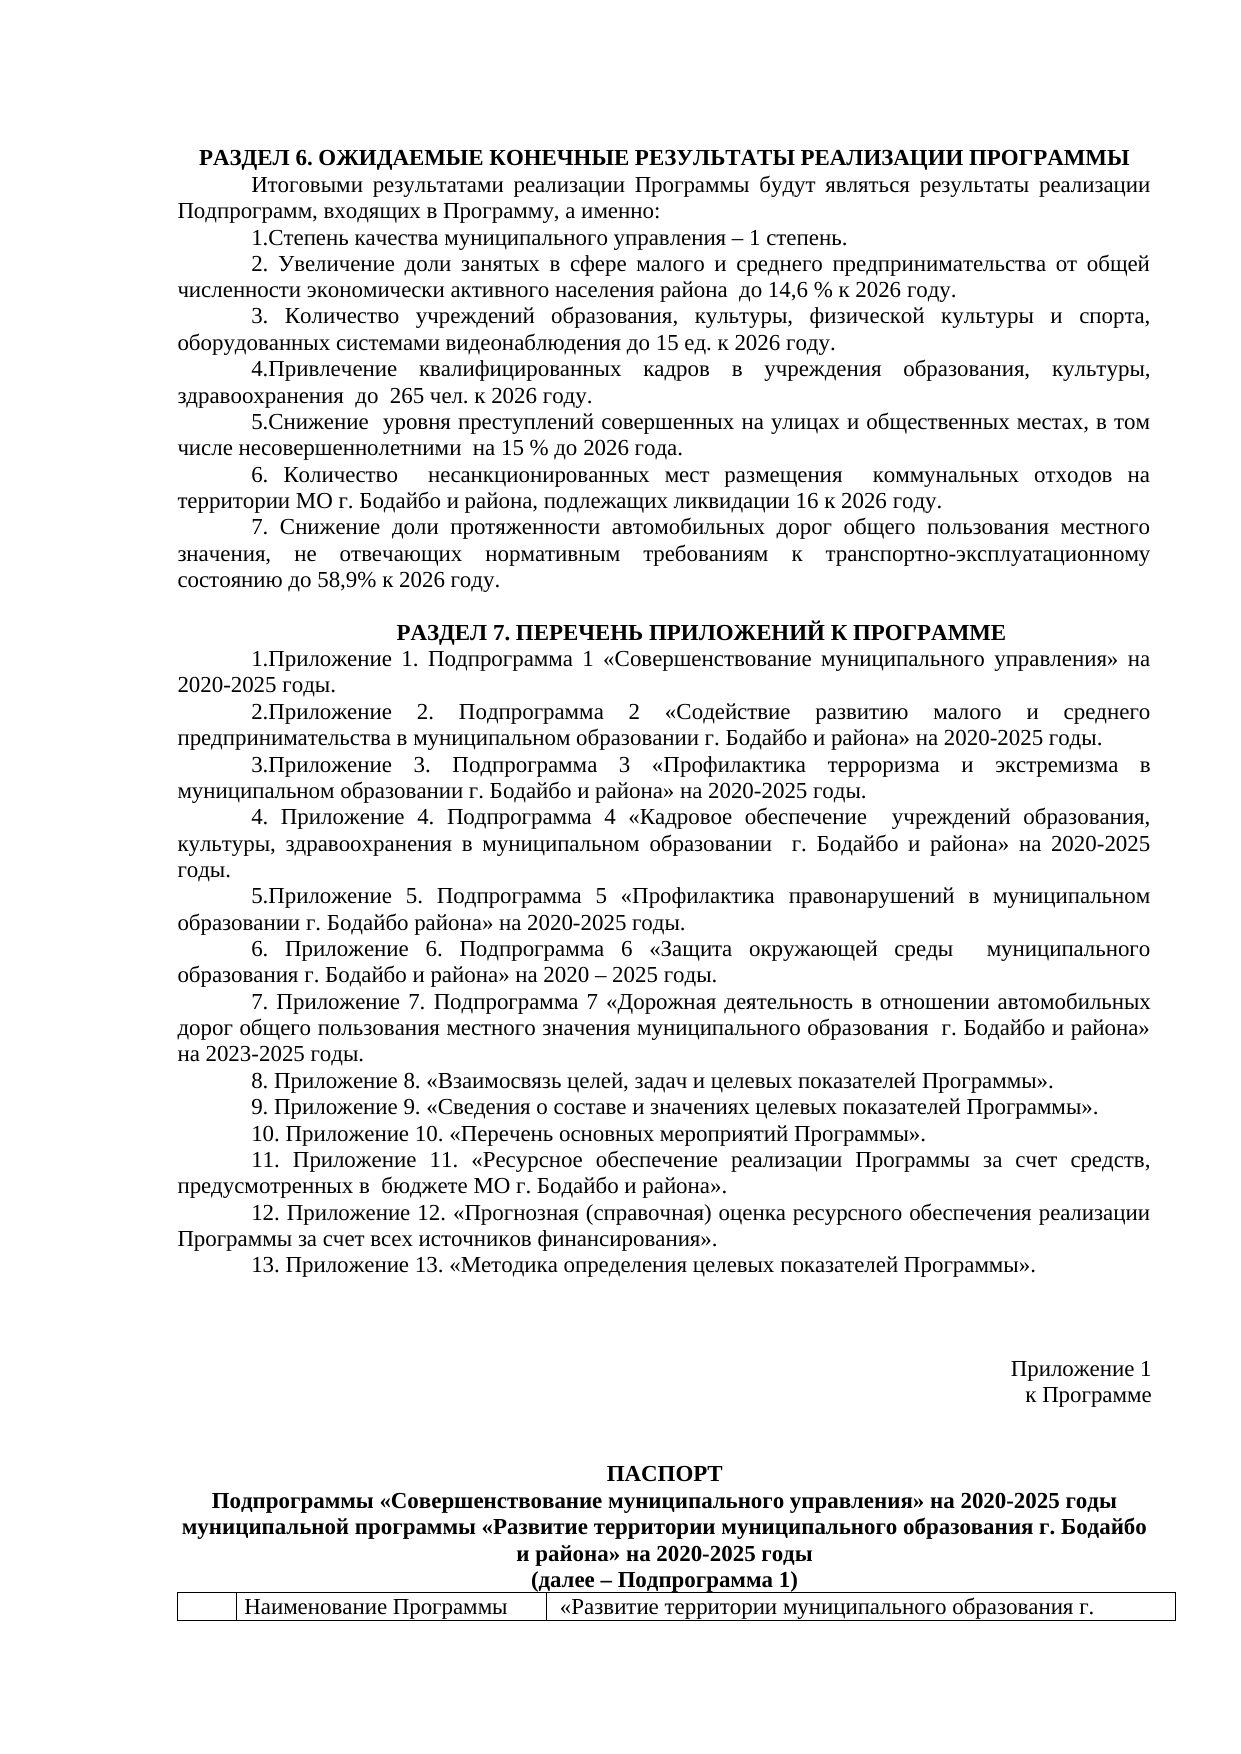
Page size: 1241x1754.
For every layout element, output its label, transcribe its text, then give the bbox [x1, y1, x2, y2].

text к Программе [177, 1381, 1152, 1408]
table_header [237, 1593, 546, 1620]
text (далее – Подпрограмма 1) [177, 1566, 1152, 1592]
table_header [547, 1593, 1175, 1620]
text 3. Количество учреждений образования, культуры, физической культуры и спорта, оборудованных системами видеонаблюдения до 15 ед. к 2026 году. [177, 303, 1152, 355]
text 10. Приложение 10. «Перечень основных мероприятий Программы». [177, 1119, 1152, 1146]
text Подпрограммы «Совершенствование муниципального управления» на 2020-2025 годы муниципальной программы «Развитие территории муниципального образования г. Бодайбо и района» на 2020-2025 годы [177, 1487, 1152, 1566]
text 4.Привлечение квалифицированных кадров в учреждения образования, культуры, здравоохранения до 265 чел. к 2026 году. [177, 355, 1152, 408]
text 12. Приложение 12. «Прогнозная (справочная) оценка ресурсного обеспечения реализации Программы за счет всех источников финансирования». [177, 1199, 1152, 1251]
text 4. Приложение 4. Подпрограмма 4 «Кадровое обеспечение учреждений образования, культуры, здравоохранения в муниципальном образовании г. Бодайбо и района» на 2020-2025 годы. [177, 803, 1152, 882]
text 9. Приложение 9. «Сведения о составе и значениях целевых показателей Программы». [177, 1093, 1152, 1119]
text Итоговыми результатами реализации Программы будут являться результаты реализации Подпрограмм, входящих в Программу, а именно: [177, 171, 1152, 223]
text Приложение 1 [177, 1355, 1152, 1381]
text 6. Приложение 6. Подпрограмма 6 «Защита окружающей среды муниципального образования г. Бодайбо и района» на 2020 – 2025 годы. [177, 935, 1152, 988]
text 8. Приложение 8. «Взаимосвязь целей, задач и целевых показателей Программы». [177, 1067, 1152, 1093]
text 1.Степень качества муниципального управления – 1 степень. [177, 223, 1152, 250]
text 5.Приложение 5. Подпрограмма 5 «Профилактика правонарушений в муниципальном образовании г. Бодайбо района» на 2020-2025 годы. [177, 882, 1152, 935]
text 11. Приложение 11. «Ресурсное обеспечение реализации Программы за счет средств, предусмотренных в бюджете МО г. Бодайбо и района». [177, 1146, 1152, 1199]
text 7. Приложение 7. Подпрограмма 7 «Дорожная деятельность в отношении автомобильных дорог общего пользования местного значения муниципального образования г. Бодайбо и района» на 2023-2025 годы. [177, 988, 1152, 1067]
table_header [178, 1593, 236, 1620]
text 2. Увеличение доли занятых в сфере малого и среднего предпринимательства от общей численности экономически активного населения района до 14,6 % к 2026 году. [177, 250, 1152, 303]
text РАЗДЕЛ 6. ОЖИДАЕМЫЕ КОНЕЧНЫЕ РЕЗУЛЬТАТЫ РЕАЛИЗАЦИИ ПРОГРАММЫ [177, 144, 1152, 171]
text 3.Приложение 3. Подпрограмма 3 «Профилактика терроризма и экстремизма в муниципальном образовании г. Бодайбо и района» на 2020-2025 годы. [177, 751, 1152, 803]
text РАЗДЕЛ 7. ПЕРЕЧЕНЬ ПРИЛОЖЕНИЙ К ПРОГРАММЕ [177, 619, 1152, 645]
text 2.Приложение 2. Подпрограмма 2 «Содействие развитию малого и среднего предпринимательства в муниципальном образовании г. Бодайбо и района» на 2020-2025 годы. [177, 698, 1152, 751]
text 5.Снижение уровня преступлений совершенных на улицах и общественных местах, в том числе несовершеннолетними на 15 % до 2026 года. [177, 408, 1152, 461]
text 7. Снижение доли протяженности автомобильных дорог общего пользования местного значения, не отвечающих нормативным требованиям к транспортно-эксплуатационному состоянию до 58,9% к 2026 году. [177, 513, 1152, 592]
text 1.Приложение 1. Подпрограмма 1 «Совершенствование муниципального управления» на 2020-2025 годы. [177, 645, 1152, 698]
text 13. Приложение 13. «Методика определения целевых показателей Программы». [177, 1251, 1152, 1278]
text 6. Количество несанкционированных мест размещения коммунальных отходов на территории МО г. Бодайбо и района, подлежащих ликвидации 16 к 2026 году. [177, 461, 1152, 513]
text ПАСПОРТ [177, 1461, 1152, 1487]
